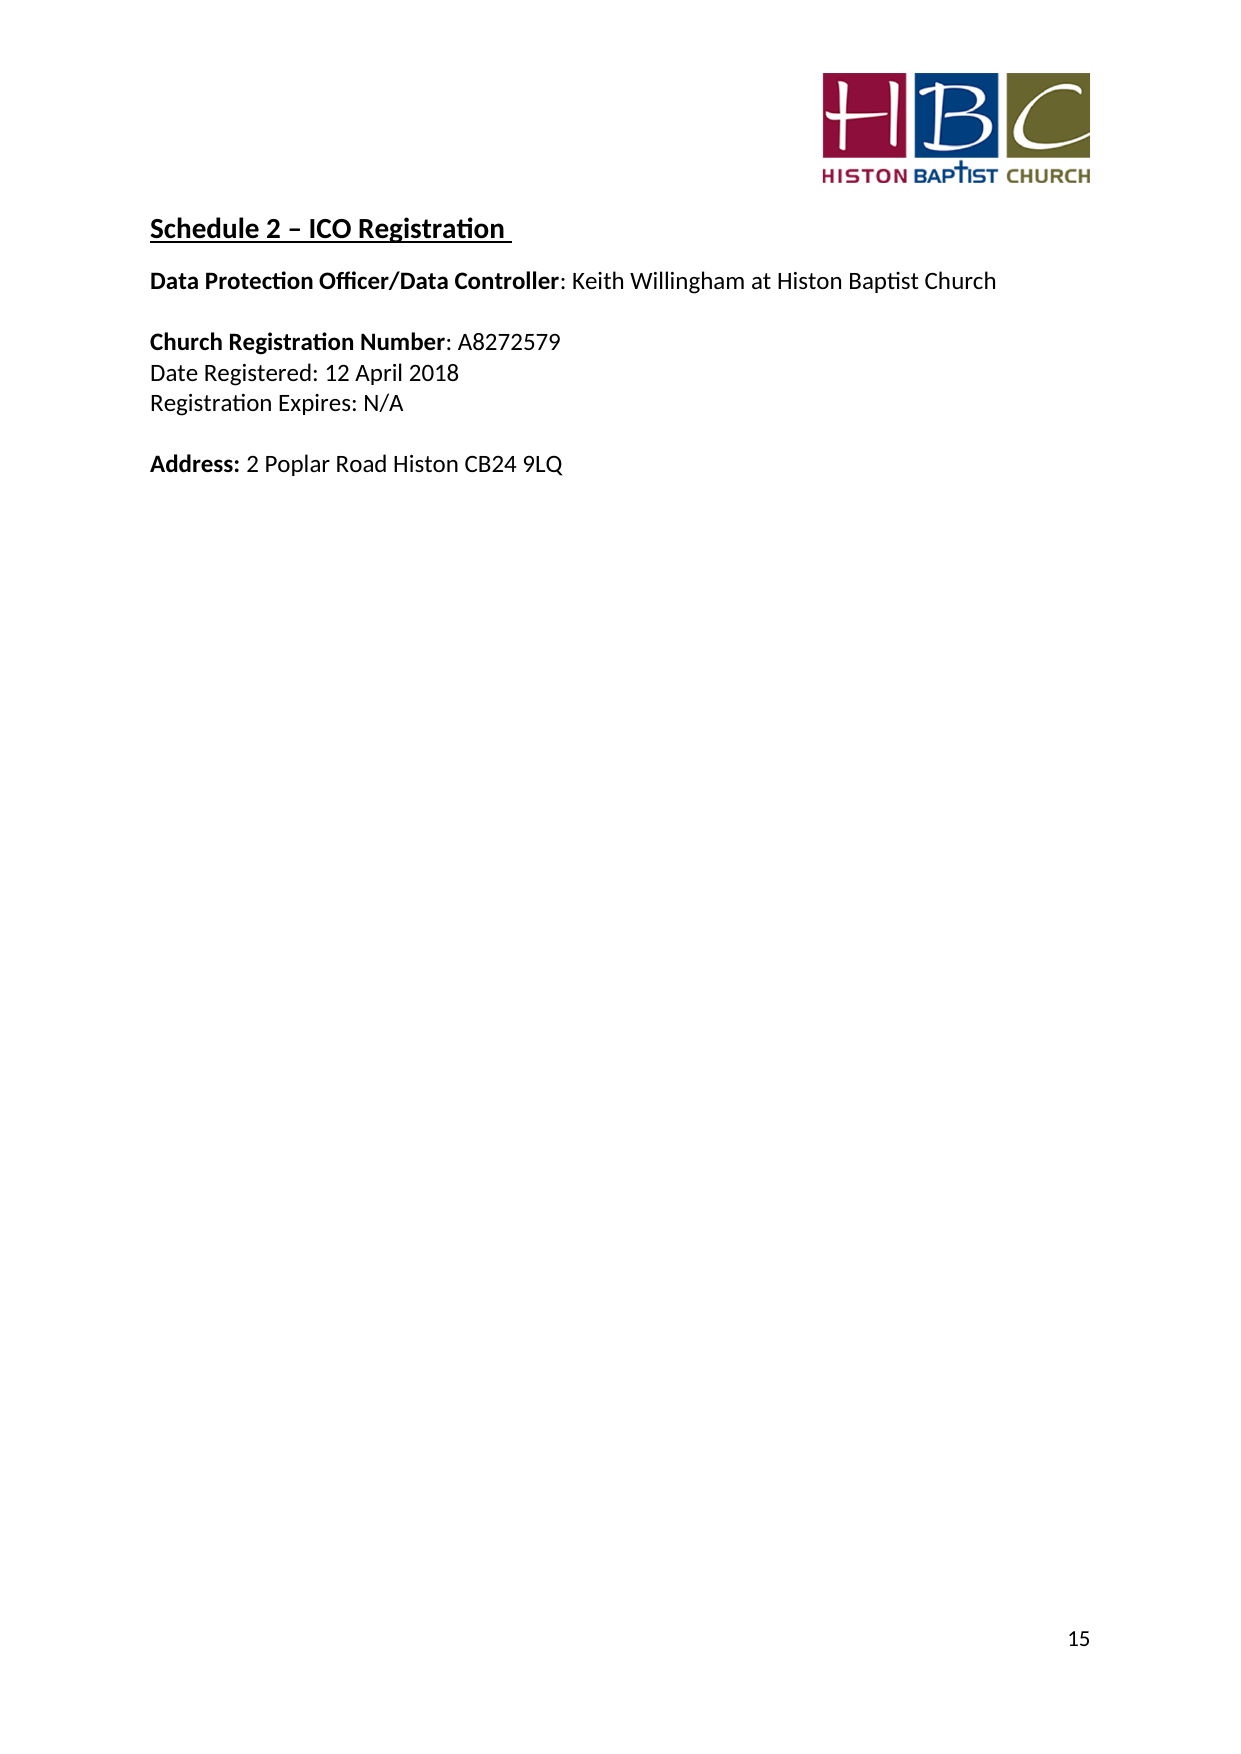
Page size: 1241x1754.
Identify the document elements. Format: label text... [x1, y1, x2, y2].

picture [822, 73, 1091, 183]
text Data Protection Officer/Data Controller: Keith Willingham at Histon Baptist Church [150, 266, 1090, 296]
text Church Registration Number: A8272579 [150, 327, 1090, 357]
text Registration Expires: N/A [150, 388, 1090, 418]
text Address: 2 Poplar Road Histon CB24 9LQ [150, 449, 1090, 479]
text Date Registered: 12 April 2018 [150, 357, 1090, 388]
text Schedule 2 – ICO Registration [150, 210, 1090, 246]
